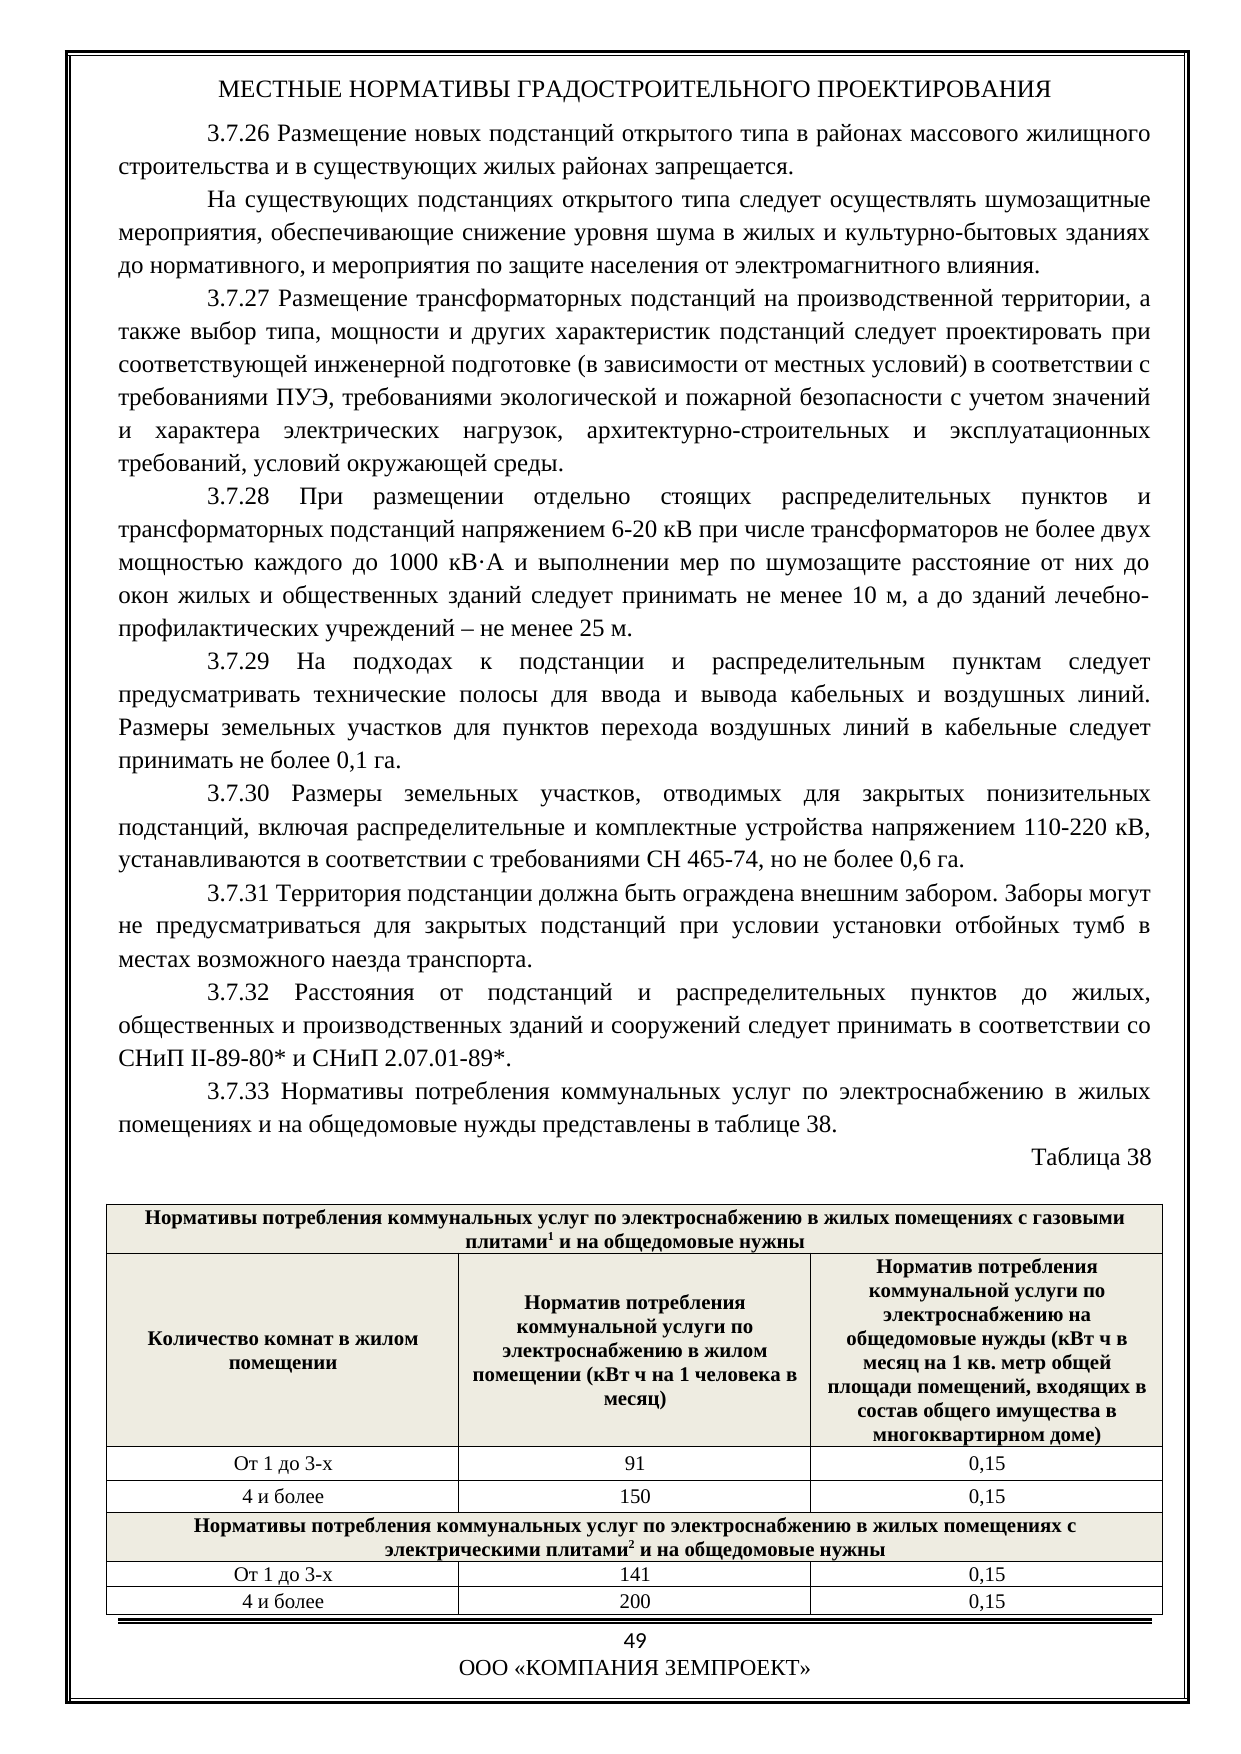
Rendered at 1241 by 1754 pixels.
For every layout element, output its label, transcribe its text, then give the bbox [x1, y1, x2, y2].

table_cell Нормативы потребления коммунальных услуг по электроснабжению в жилых помещениях с электрическими плитами2 и на общедомовые нужны [107, 1513, 1162, 1561]
table_cell 0,15 [811, 1587, 1162, 1614]
text 3.7.26 Размещение новых подстанций открытого типа в районах массового жилищного строительства и в существующих жилых районах запрещается. [118, 118, 1152, 180]
text 3.7.32 Расстояния от подстанций и распределительных пунктов до жилых, общественных и производственных зданий и сооружений следует принимать в соответствии со СНиП II-89-80* и СНиП 2.07.01-89*. [118, 977, 1152, 1071]
table_cell 150 [459, 1481, 810, 1512]
table_cell От 1 до 3-х [107, 1447, 458, 1479]
table_cell Количество комнат в жилом помещении [107, 1254, 458, 1446]
table_cell 200 [459, 1587, 810, 1614]
table_header Нормативы потребления коммунальных услуг по электроснабжению в жилых помещениях с газовыми плитами1 и на общедомовые нужны [107, 1205, 1162, 1253]
table_cell 0,15 [811, 1562, 1162, 1586]
table_cell 0,15 [811, 1481, 1162, 1512]
text 3.7.28 При размещении отдельно стоящих распределительных пунктов и трансформаторных подстанций напряжением 6-20 кВ при числе трансформаторов не более двух мощностью каждого до 1000 кВ·А и выполнении мер по шумозащите расстояние от них до окон жилых и общественных зданий следует принимать не менее 10 м, а до зданий лечебно-профилактических учреждений – не менее 25 м. [118, 481, 1152, 642]
table_cell 4 и более [107, 1481, 458, 1512]
text 3.7.27 Размещение трансформаторных подстанций на производственной территории, а также выбор типа, мощности и других характеристик подстанций следует проектировать при соответствующей инженерной подготовке (в зависимости от местных условий) в соответствии с требованиями ПУЭ, требованиями экологической и пожарной безопасности с учетом значений и характера электрических нагрузок, архитектурно-строительных и эксплуатационных требований, условий окружающей среды. [118, 283, 1152, 477]
table_cell Норматив потребления коммунальной услуги по электроснабжению в жилом помещении (кВт ч на 1 человека в месяц) [459, 1254, 810, 1446]
text 3.7.33 Нормативы потребления коммунальных услуг по электроснабжению в жилых помещениях и на общедомовые нужды представлены в таблице 38. [118, 1076, 1152, 1137]
text 3.7.31 Территория подстанции должна быть ограждена внешним забором. Заборы могут не предусматриваться для закрытых подстанций при условии установки отбойных тумб в местах возможного наезда транспорта. [118, 878, 1152, 972]
table_cell 0,15 [811, 1447, 1162, 1479]
table_cell От 1 до 3-х [107, 1562, 458, 1586]
text На существующих подстанциях открытого типа следует осуществлять шумозащитные мероприятия, обеспечивающие снижение уровня шума в жилых и культурно-бытовых зданиях до нормативного, и мероприятия по защите населения от электромагнитного влияния. [118, 184, 1152, 279]
table_cell 91 [459, 1447, 810, 1479]
table_cell 4 и более [107, 1587, 458, 1614]
table_cell 141 [459, 1562, 810, 1586]
text 3.7.30 Размеры земельных участков, отводимых для закрытых понизительных подстанций, включая распределительные и комплектные устройства напряжением 110-220 кВ, устанавливаются в соответствии с требованиями СН 465-74, но не более 0,6 га. [118, 778, 1152, 873]
table_cell Норматив потребления коммунальной услуги по электроснабжению на общедомовые нужды (кВт ч в месяц на 1 кв. метр общей площади помещений, входящих в состав общего имущества в многоквартирном доме) [811, 1254, 1162, 1446]
text Таблица 38 [118, 1142, 1152, 1171]
text 3.7.29 На подходах к подстанции и распределительным пунктам следует предусматривать технические полосы для ввода и вывода кабельных и воздушных линий. Размеры земельных участков для пунктов перехода воздушных линий в кабельные следует принимать не более 0,1 га. [118, 646, 1152, 774]
